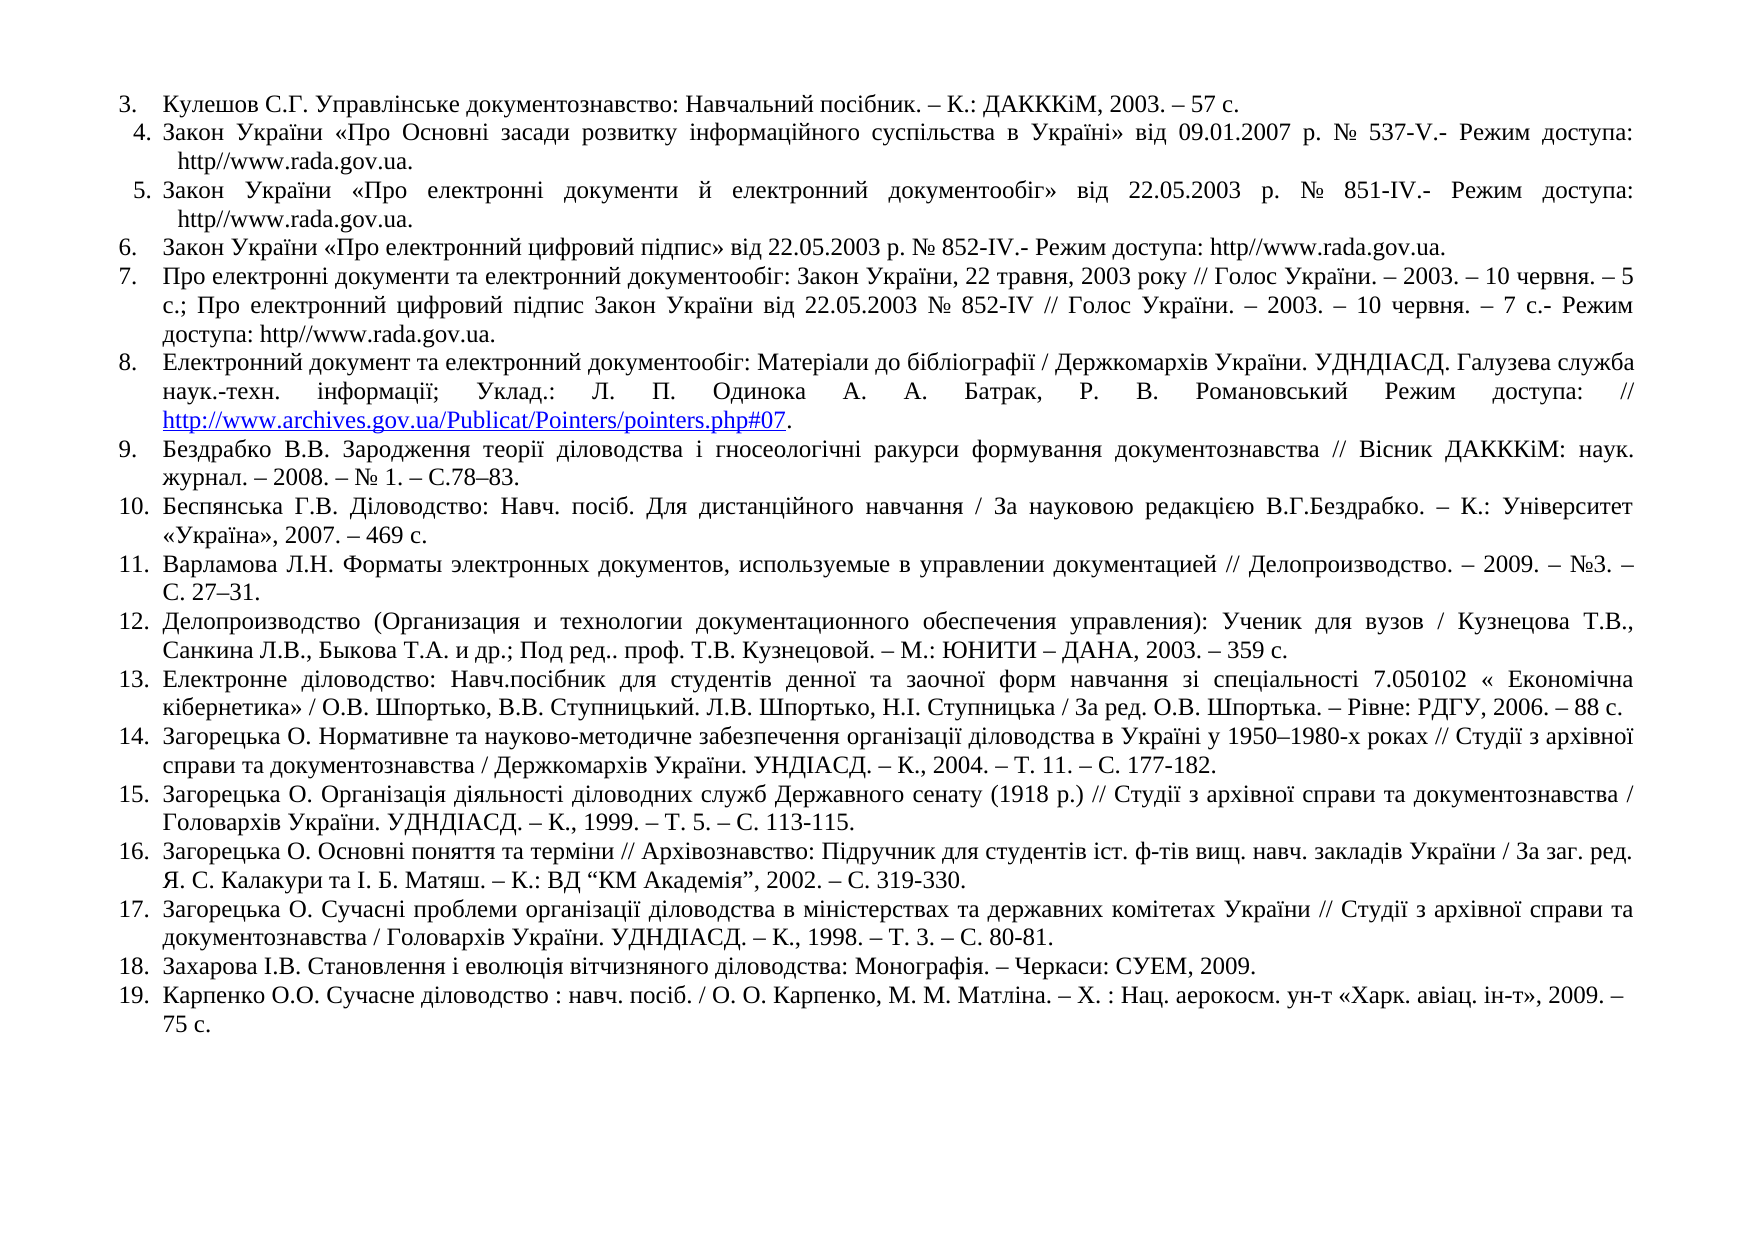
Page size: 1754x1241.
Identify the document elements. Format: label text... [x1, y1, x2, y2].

list Варламова Л.Н. Форматы электронных документов, используемые в управлении документацией // Делопроизводство. – 2009. – №3. – С. 27–31. [118, 549, 1636, 606]
list Про електронні документи та електронний документообіг: Закон України, 22 травня, 2003 року // Голос України. – 2003. – 10 червня. – 5 с.; Про електронний цифровий підпис Закон України вiд 22.05.2003 № 852-IV // Голос України. – 2003. – 10 червня. – 7 с.- Режим доступа: http//www.rada.gov.ua. [118, 261, 1636, 347]
list Загорецька О. Сучасні проблеми організації діловодства в міністерствах та державних комітетах України // Студії з архівної справи та документознавства / Головархів України. УДНДІАСД. – К., 1998. – Т. 3. – С. 80-81. [118, 894, 1636, 951]
list Карпенко О.О. Сучасне діловодство : навч. посіб. / О. О. Карпенко, М. М. Матліна. – Х. : Нац. аерокосм. ун-т «Харк. авіац. ін-т», 2009. – 75 с. [118, 980, 1636, 1037]
list Загорецька О. Основні поняття та терміни // Архівознавство: Підручник для студентів іст. ф-тів вищ. навч. закладів України / За заг. ред. Я. С. Калакури та І. Б. Матяш. – К.: ВД “КМ Академія”, 2002. – С. 319-330. [118, 836, 1636, 894]
list Кулешов С.Г. Управлінське документознавство: Навчальний посібник. – К.: ДАКККіМ, 2003. – 57 с. [118, 89, 1636, 117]
list Закон України «Про електронний цифровий підпис» від 22.05.2003 р. № 852-IV.- Режим доступа: http//www.rada.gov.ua. [118, 232, 1636, 261]
list Електронний документ та електронний документообіг: Матеріали до бібліографії / Держкомархів України. УДНДІАСД. Галузева служба наук.-техн. інформації; Уклад.: Л. П. Одинока А. А. Батрак, Р. В. Романовський Режим доступа: // http://www.archives.gov.ua/Publicat/Pointers/pointers.php#07. [118, 347, 1636, 434]
list Електронне діловодство: Навч.посібник для студентів денної та заочної форм навчання зі спеціальності 7.050102 « Економічна кібернетика» / О.В. Шпортько, В.В. Ступницький. Л.В. Шпортько, Н.І. Ступницька / За ред. О.В. Шпортька. – Рівне: РДГУ, 2006. – 88 с. [118, 664, 1636, 721]
list Захарова І.В. Становлення і еволюція вітчизняного діловодства: Монографія. – Черкаси: СУЕМ, 2009. [118, 951, 1636, 980]
list Закон України «Про Основні засади розвитку інформаційного суспільства в Україні» від 09.01.2007 р. № 537-V.- Режим доступа: http//www.rada.gov.ua. [133, 117, 1636, 175]
list Делопроизводство (Организация и технологии документационного обеспечения управления): Ученик для вузов / Кузнецова Т.В., Санкина Л.В., Быкова Т.А. и др.; Под ред.. проф. Т.В. Кузнецовой. – М.: ЮНИТИ – ДАНА, 2003. – 359 с. [118, 606, 1636, 664]
list Загорецька О. Організація діяльності діловодних служб Державного сенату (1918 р.) // Студії з архівної справи та документознавства / Головархів України. УДНДІАСД. – К., 1999. – Т. 5. – С. 113-115. [118, 779, 1636, 836]
list Бездрабко В.В. Зародження теорії діловодства і гносеологічні ракурси формування документознавства // Вісник ДАКККіМ: наук. журнал. – 2008. – № 1. – С.78–83. [118, 434, 1636, 491]
list Загорецька О. Нормативне та науково-методичне забезпечення організації діловодства в Україні у 1950–1980-х роках // Студії з архівної справи та документознавства / Держкомархів України. УНДІАСД. – К., 2004. – Т. 11. – С. 177-182. [118, 721, 1636, 779]
list Закон України «Про електронні документи й електронний документообіг» від 22.05.2003 р. № 851-IV.- Режим доступа: http//www.rada.gov.ua. [133, 175, 1636, 232]
list Беспянська Г.В. Діловодство: Навч. посіб. Для дистанційного навчання / За науковою редакцією В.Г.Бездрабко. – К.: Університет «Україна», 2007. – 469 с. [118, 491, 1636, 549]
